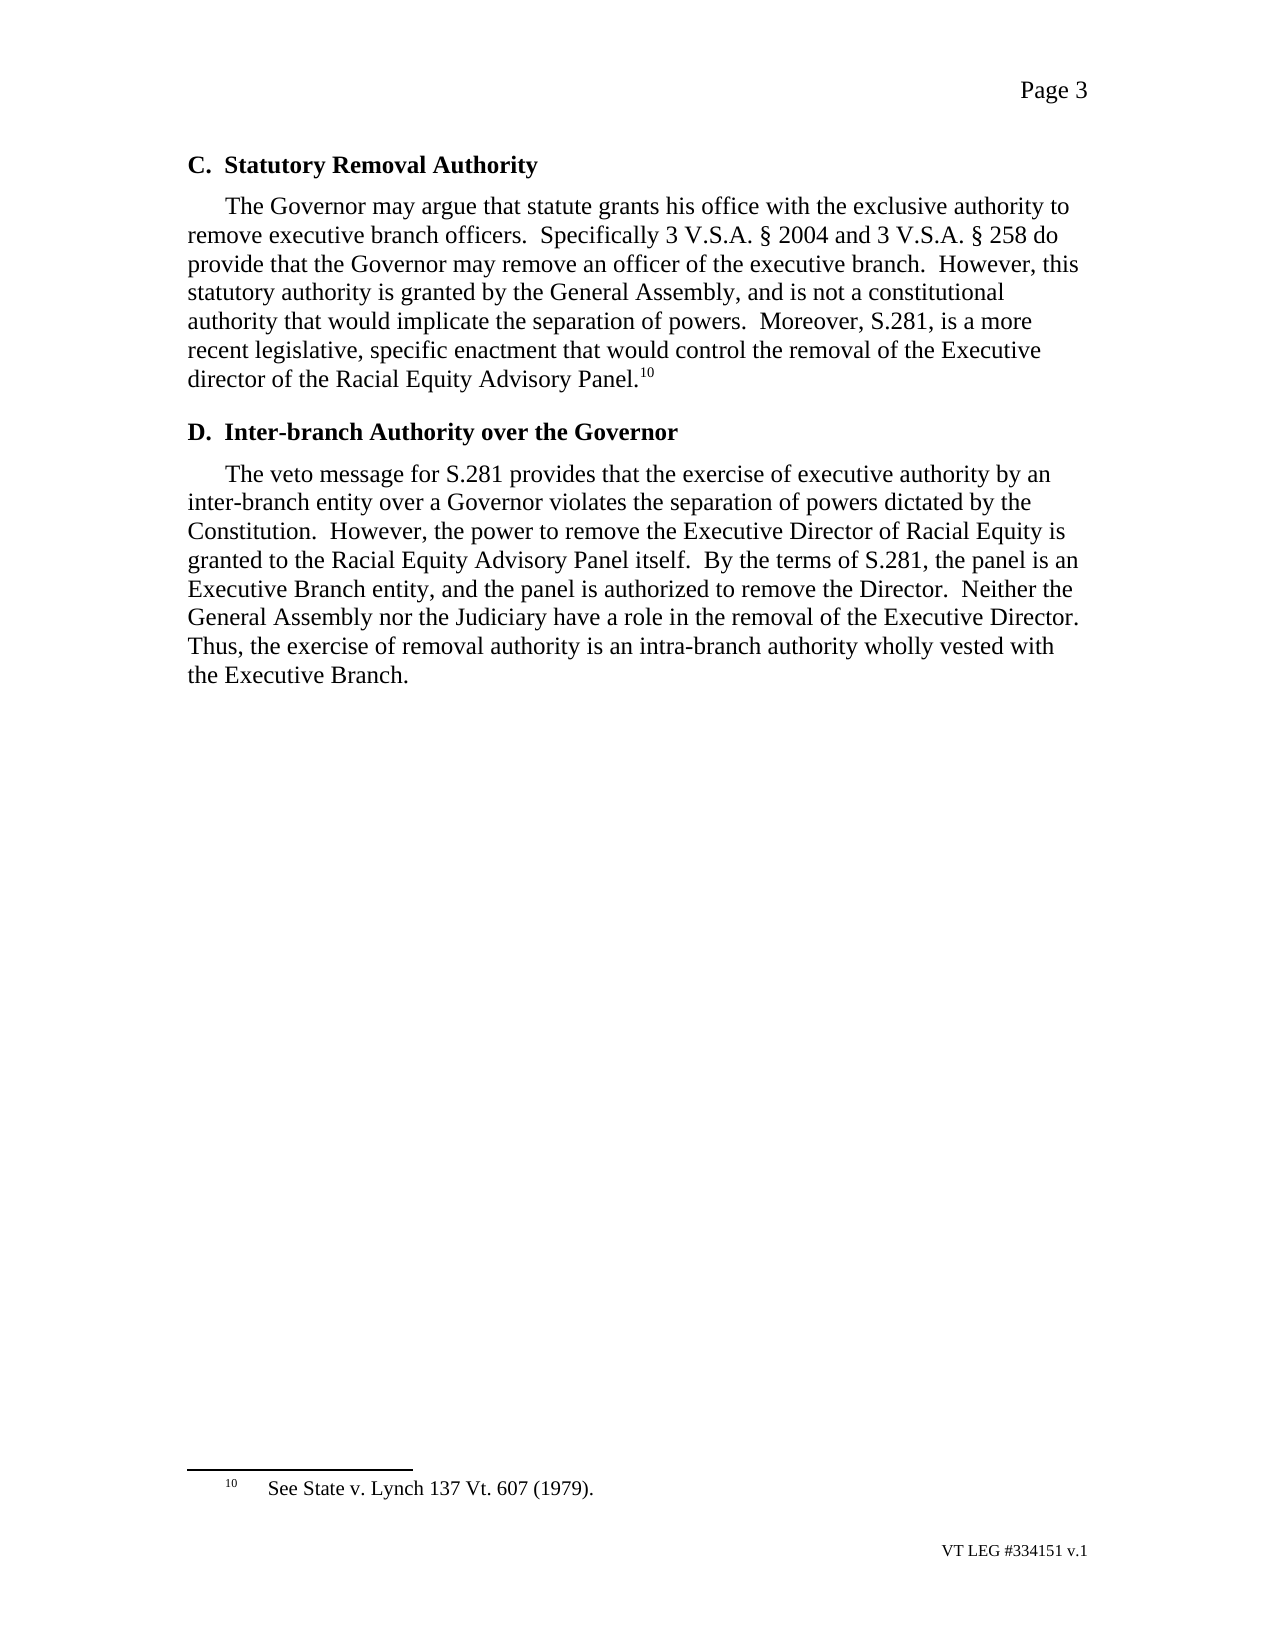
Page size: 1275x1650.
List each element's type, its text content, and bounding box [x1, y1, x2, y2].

text D. Inter-branch Authority over the Governor [187, 417, 1087, 446]
text The veto message for S.281 provides that the exercise of executive authority by an inter-branch entity over a Governor violates the separation of powers dictated by the Constitution. However, the power to remove the Executive Director of Racial Equity is granted to the Racial Equity Advisory Panel itself. By the terms of S.281, the panel is an Executive Branch entity, and the panel is authorized to remove the Director. Neither the General Assembly nor the Judiciary have a role in the removal of the Executive Director. Thus, the exercise of removal authority is an intra-branch authority wholly vested with the Executive Branch. [187, 459, 1087, 689]
text C. Statutory Removal Authority [187, 150, 1087, 179]
text The Governor may argue that statute grants his office with the exclusive authority to remove executive branch officers. Specifically 3 V.S.A. § 2004 and 3 V.S.A. § 258 do provide that the Governor may remove an officer of the executive branch. However, this statutory authority is granted by the General Assembly, and is not a constitutional authority that would implicate the separation of powers. Moreover, S.281, is a more recent legislative, specific enactment that would control the removal of the Executive director of the Racial Equity Advisory Panel. [187, 191, 1087, 392]
